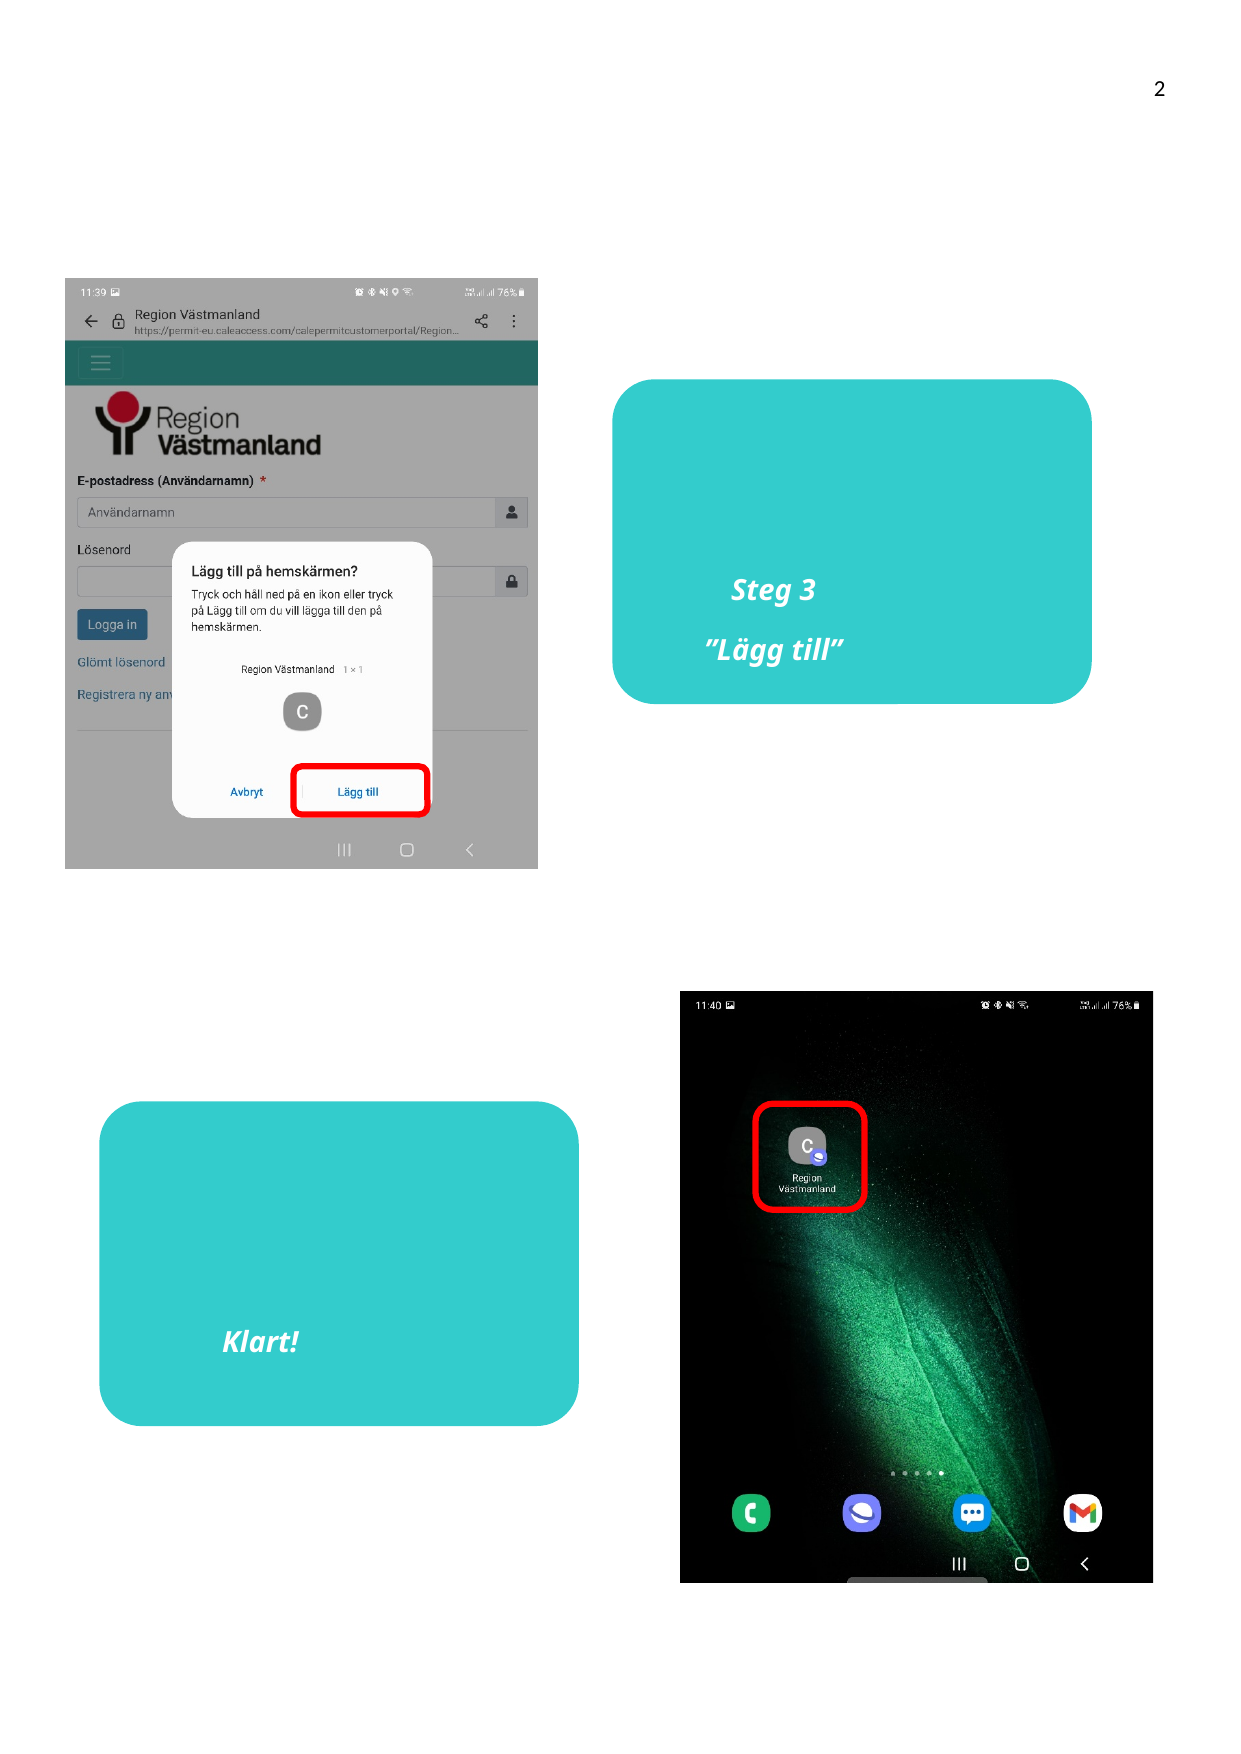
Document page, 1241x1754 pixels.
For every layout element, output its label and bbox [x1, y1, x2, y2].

picture [680, 991, 1154, 1583]
picture [65, 278, 538, 869]
